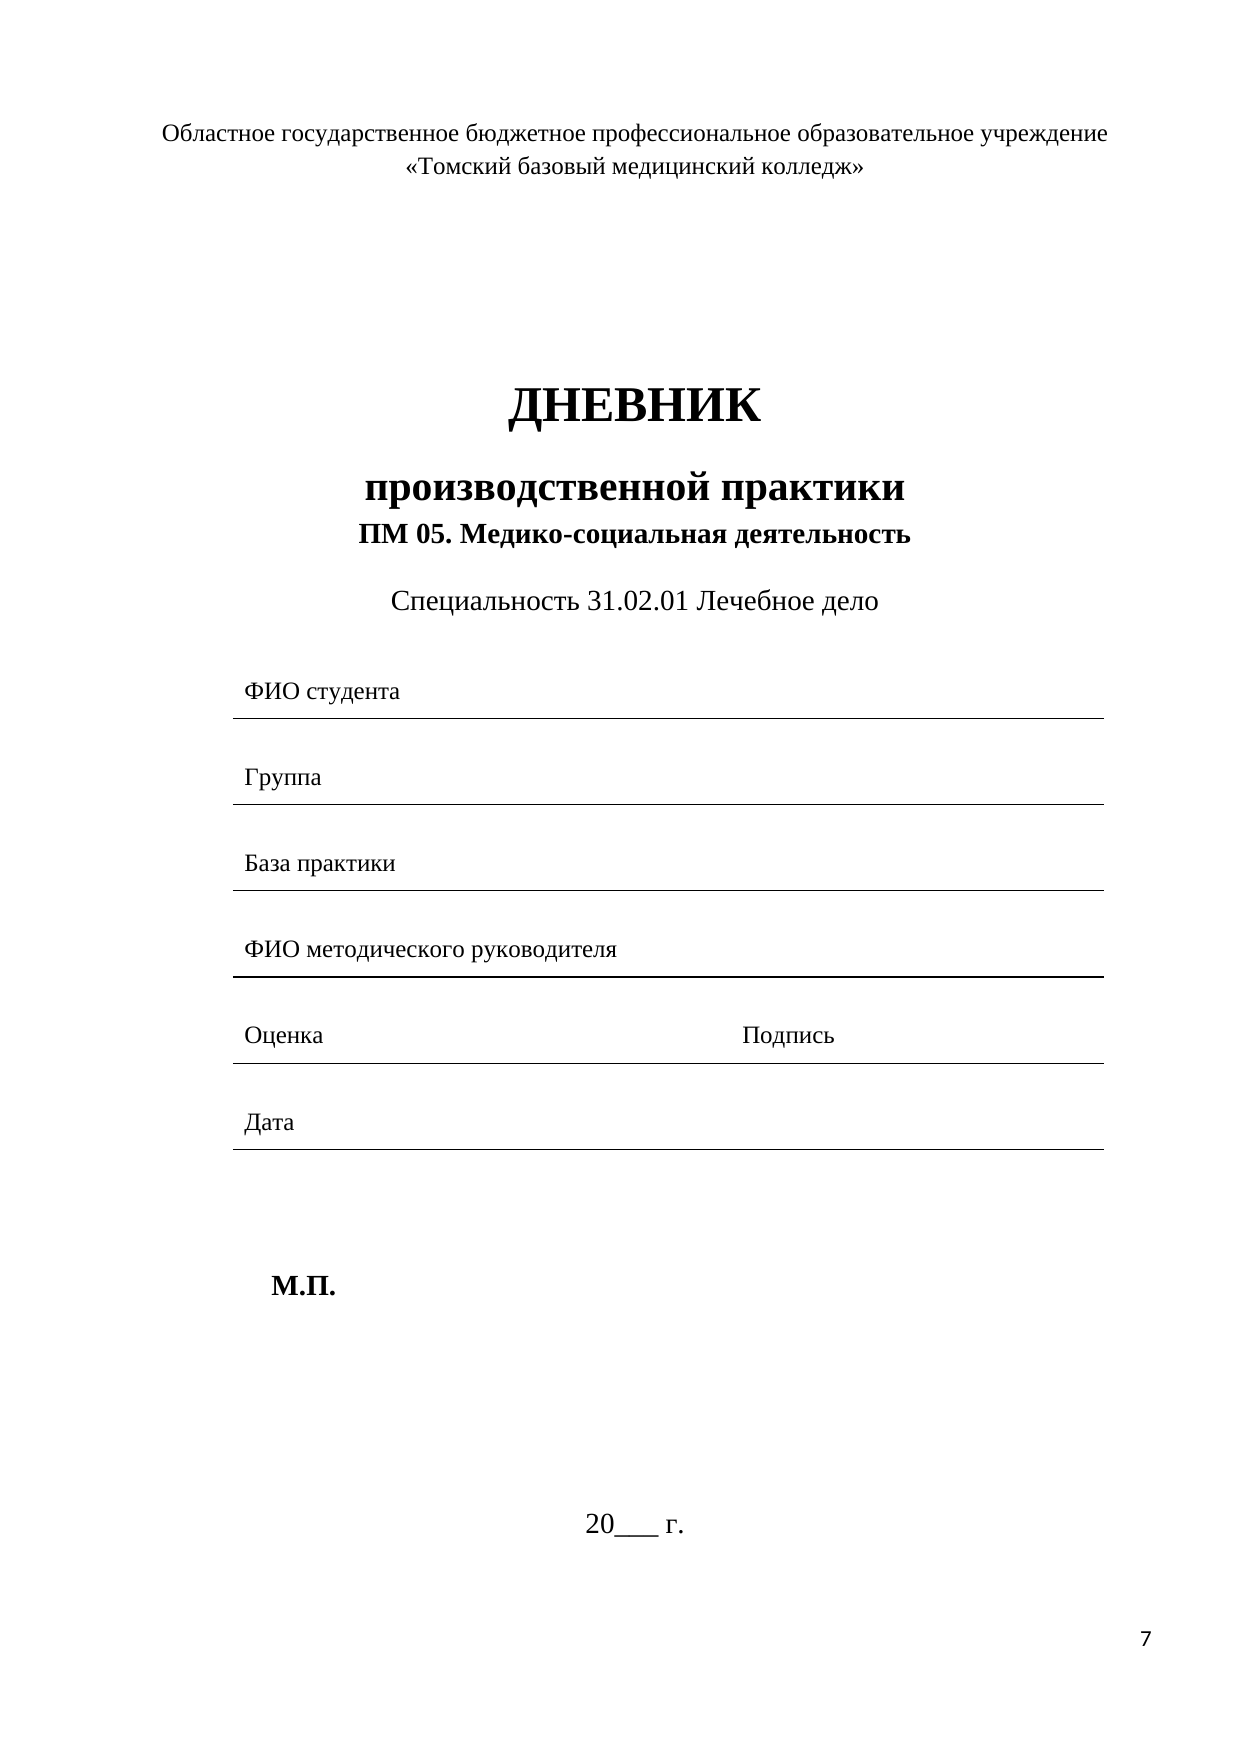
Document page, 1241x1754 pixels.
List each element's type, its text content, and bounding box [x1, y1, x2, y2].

table_cell Оценка Подпись [233, 978, 1104, 1062]
text ДНЕВНИК [118, 374, 1152, 432]
text Специальность 31.02.01 Лечебное дело [118, 583, 1152, 617]
table_cell ФИО методического руководителя [233, 891, 1104, 976]
text ПМ 05. Медико-социальная деятельность [118, 516, 1152, 550]
table_header ФИО студента [233, 676, 1104, 718]
table_cell Дата [233, 1064, 1104, 1148]
text «Томский базовый медицинский колледж» [118, 151, 1152, 180]
text М.П. [118, 1268, 1152, 1302]
table_cell База практики [233, 805, 1104, 890]
text 20___ г. [118, 1506, 1152, 1539]
text Областное государственное бюджетное профессиональное образовательное учреждение [118, 118, 1152, 147]
text производственной практики [118, 461, 1152, 509]
table_cell Группа [233, 719, 1104, 804]
